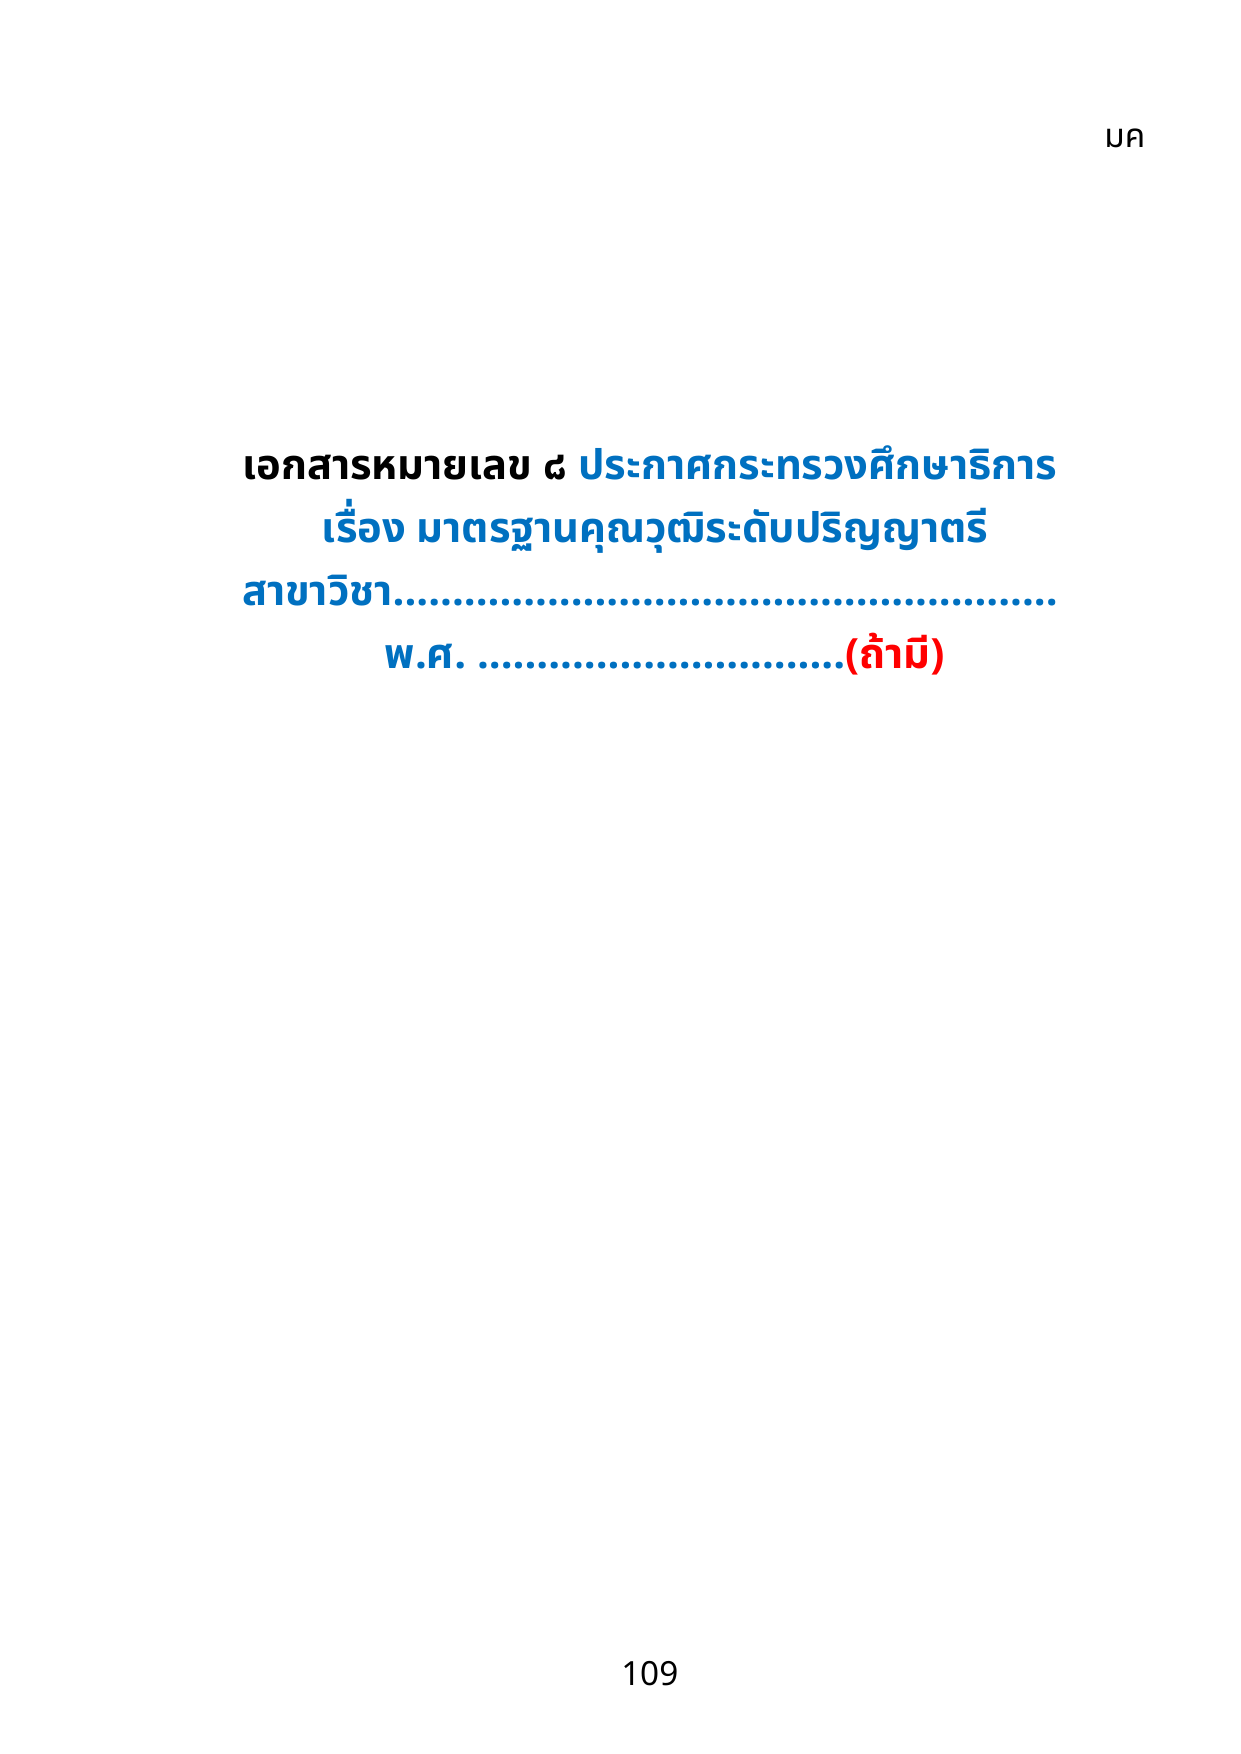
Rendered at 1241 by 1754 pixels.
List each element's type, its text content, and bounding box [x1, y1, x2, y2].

text เรื่อง มาตรฐานคุณวุฒิระดับปริญญาตรี [207, 498, 1092, 561]
text สาขาวิชา........................................................ พ.ศ. ...............................(ถ้ามี) [207, 561, 1092, 687]
text เอกสารหมายเลข ๘ ประกาศกระทรวงศึกษาธิการ [207, 435, 1092, 498]
